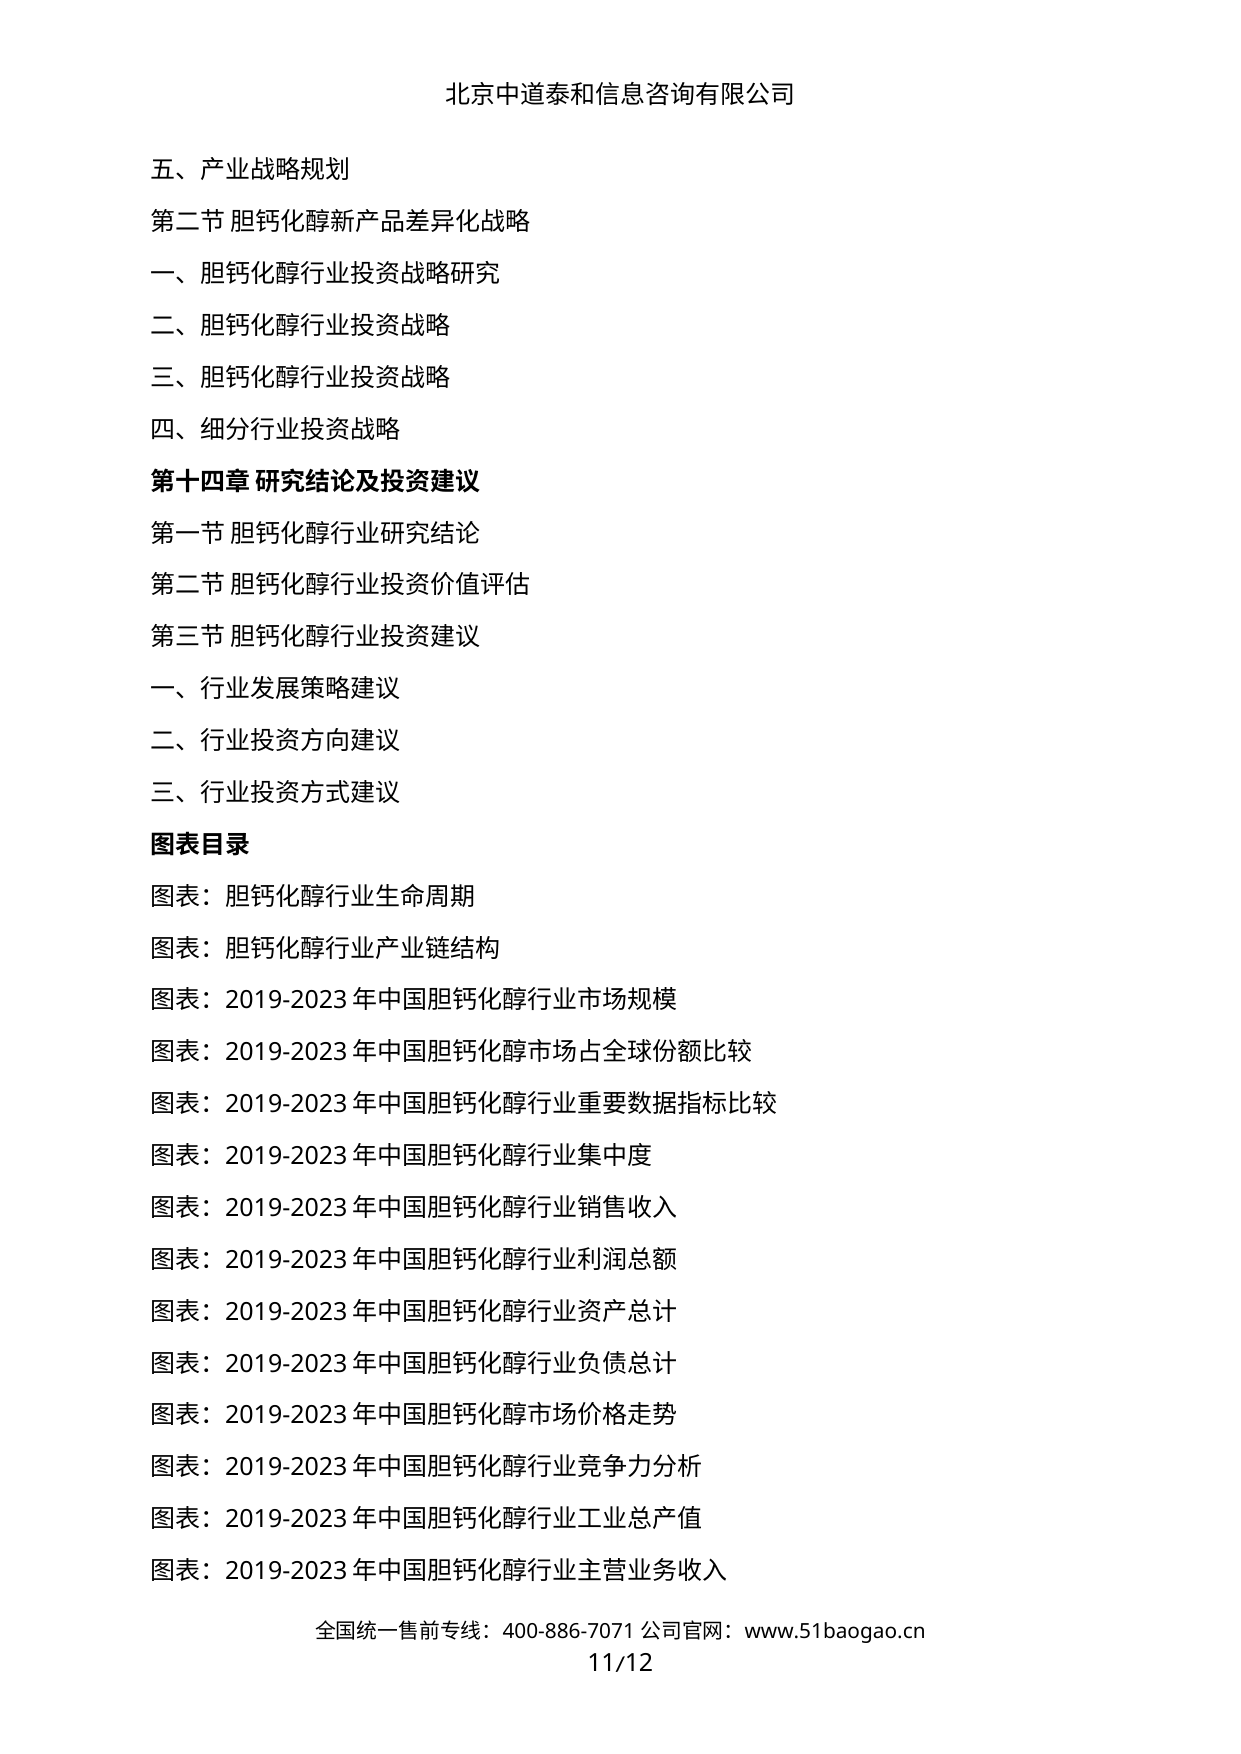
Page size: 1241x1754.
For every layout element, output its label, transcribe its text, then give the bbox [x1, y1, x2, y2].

text 图表：2019-2023年中国胆钙化醇行业主营业务收入 [150, 1551, 1090, 1587]
text 三、行业投资方式建议 [150, 772, 1090, 809]
text 图表：2019-2023年中国胆钙化醇行业重要数据指标比较 [150, 1084, 1090, 1120]
text 三、胆钙化醇行业投资战略 [150, 357, 1090, 394]
text 五、产业战略规划 [150, 150, 1090, 186]
text 图表：2019-2023年中国胆钙化醇行业负债总计 [150, 1343, 1090, 1379]
text 图表：2019-2023年中国胆钙化醇行业资产总计 [150, 1291, 1090, 1327]
text 一、胆钙化醇行业投资战略研究 [150, 254, 1090, 290]
text 二、行业投资方向建议 [150, 721, 1090, 757]
text 图表目录 [150, 824, 1090, 861]
text 图表：2019-2023年中国胆钙化醇行业集中度 [150, 1136, 1090, 1172]
text 第三节 胆钙化醇行业投资建议 [150, 617, 1090, 653]
text 一、行业发展策略建议 [150, 669, 1090, 705]
text 图表：胆钙化醇行业生命周期 [150, 876, 1090, 912]
text 第十四章 研究结论及投资建议 [150, 461, 1090, 497]
text 二、胆钙化醇行业投资战略 [150, 306, 1090, 342]
text 四、细分行业投资战略 [150, 409, 1090, 446]
text 第一节 胆钙化醇行业研究结论 [150, 513, 1090, 549]
text 图表：2019-2023年中国胆钙化醇市场占全球份额比较 [150, 1032, 1090, 1068]
text 图表：2019-2023年中国胆钙化醇行业市场规模 [150, 980, 1090, 1016]
text 图表：2019-2023年中国胆钙化醇市场价格走势 [150, 1395, 1090, 1431]
text 第二节 胆钙化醇行业投资价值评估 [150, 565, 1090, 601]
text 图表：2019-2023年中国胆钙化醇行业利润总额 [150, 1239, 1090, 1276]
text 图表：胆钙化醇行业产业链结构 [150, 928, 1090, 964]
text 图表：2019-2023年中国胆钙化醇行业工业总产值 [150, 1499, 1090, 1535]
text 图表：2019-2023年中国胆钙化醇行业销售收入 [150, 1187, 1090, 1224]
text 第二节 胆钙化醇新产品差异化战略 [150, 202, 1090, 238]
text 图表：2019-2023年中国胆钙化醇行业竞争力分析 [150, 1447, 1090, 1483]
